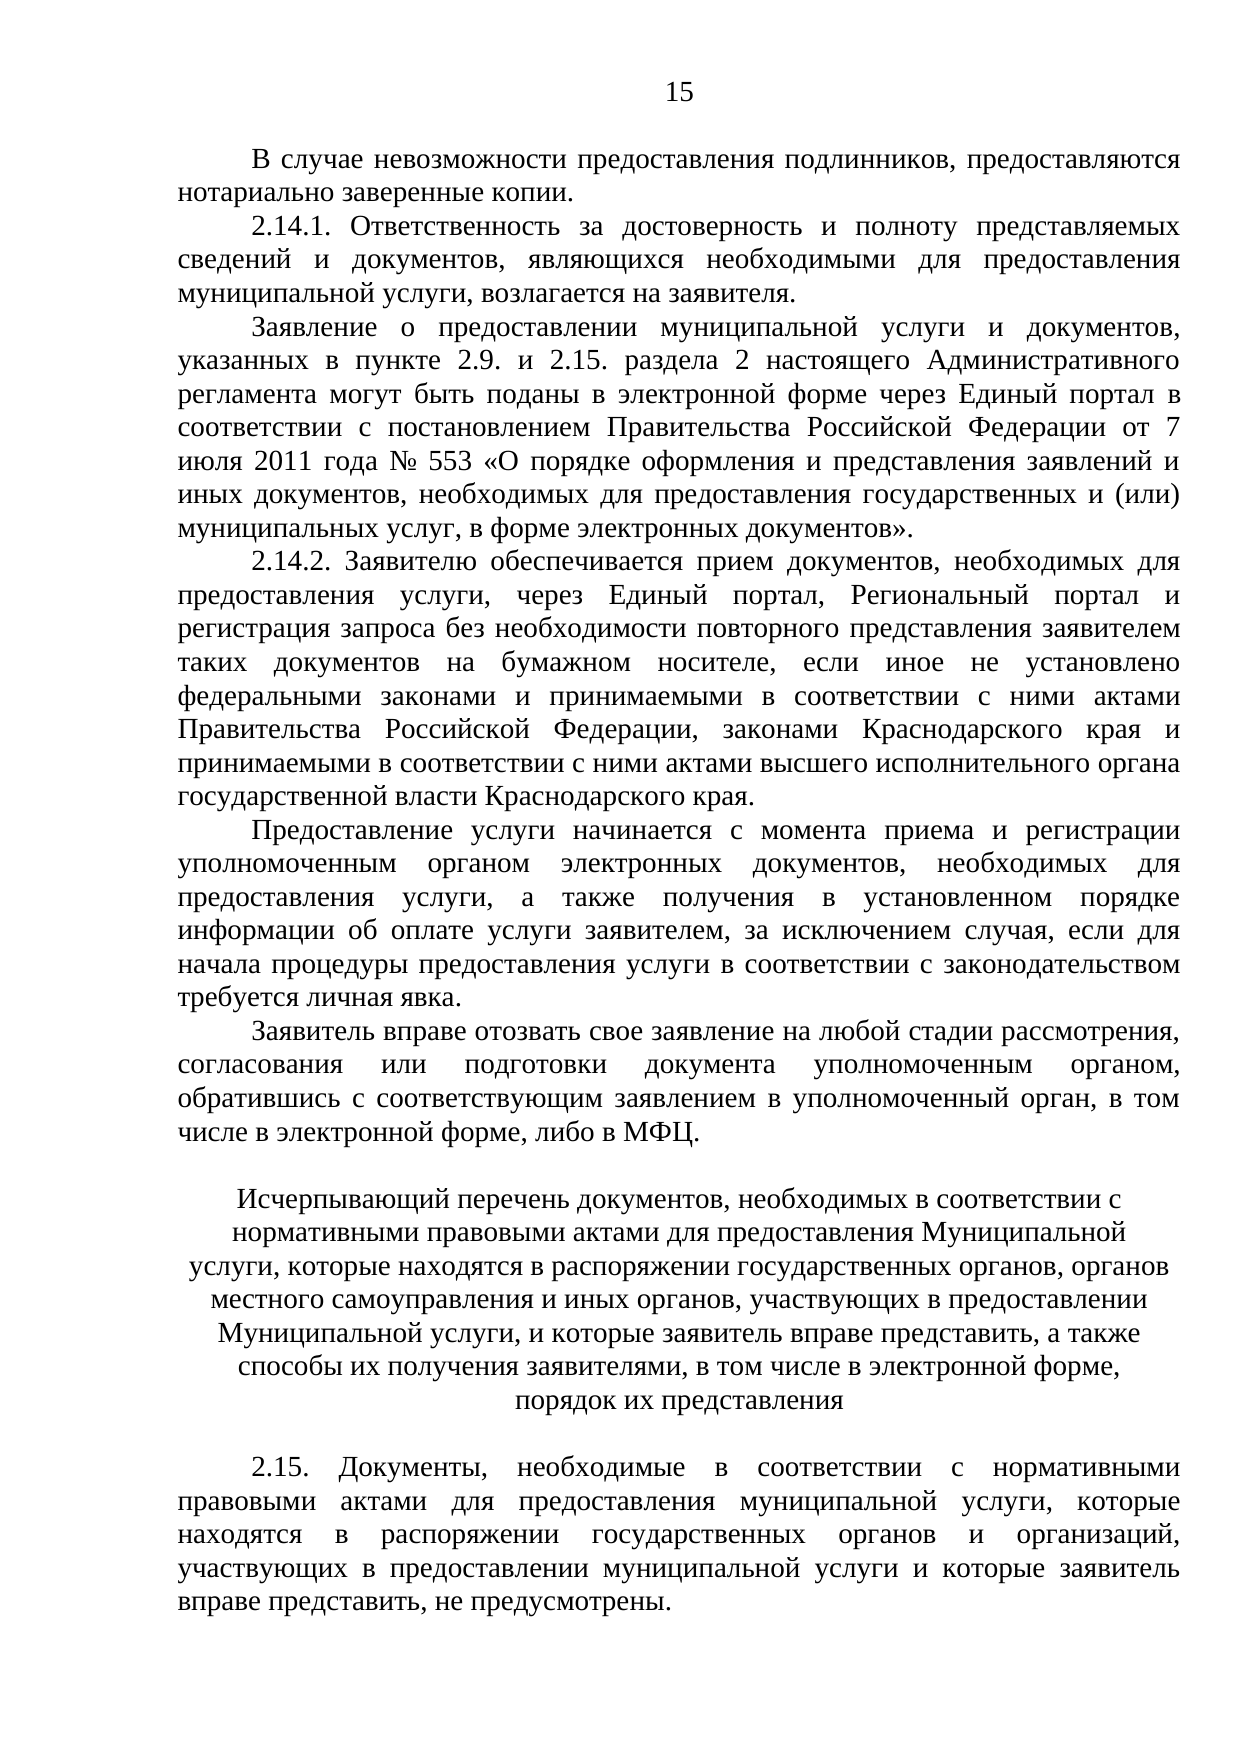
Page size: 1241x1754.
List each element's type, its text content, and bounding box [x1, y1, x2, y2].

text 2.14.2. Заявителю обеспечивается прием документов, необходимых для предоставления услуги, через Единый портал, Региональный портал и регистрация запроса без необходимости повторного представления заявителем таких документов на бумажном носителе, если иное не установлено федеральными законами и принимаемыми в соответствии с ними актами Правительства Российской Федерации, законами Краснодарского края и принимаемыми в соответствии с ними актами высшего исполнительного органа государственной власти Краснодарского края. [177, 543, 1181, 812]
text 2.15. Документы, необходимые в соответствии с нормативными правовыми актами для предоставления муниципальной услуги, которые находятся в распоряжении государственных органов и организаций, участвующих в предоставлении муниципальной услуги и которые заявитель вправе представить, не предусмотрены. [177, 1449, 1181, 1617]
text порядок их представления [177, 1382, 1181, 1416]
text Заявитель вправе отозвать свое заявление на любой стадии рассмотрения, согласования или подготовки документа уполномоченным органом, обратившись с соответствующим заявлением в уполномоченный орган, в том числе в электронной форме, либо в МФЦ. [177, 1013, 1181, 1147]
text услуги, которые находятся в распоряжении государственных органов, органов местного самоуправления и иных органов, участвующих в предоставлении Муниципальной услуги, и которые заявитель вправе представить, а также способы их получения заявителями, в том числе в электронной форме, [177, 1248, 1181, 1382]
text Исчерпывающий перечень документов, необходимых в соответствии с нормативными правовыми актами для предоставления Муниципальной [177, 1181, 1181, 1248]
text В случае невозможности предоставления подлинников, предоставляются нотариально заверенные копии. [177, 141, 1181, 208]
text Заявление о предоставлении муниципальной услуги и документов, указанных в пункте 2.9. и 2.15. раздела 2 настоящего Административного регламента могут быть поданы в электронной форме через Единый портал в соответствии с постановлением Правительства Российской Федерации от 7 июля 2011 года № 553 «О порядке оформления и представления заявлений и иных документов, необходимых для предоставления государственных и (или) муниципальных услуг, в форме электронных документов». [177, 309, 1181, 543]
text 2.14.1. Ответственность за достоверность и полноту представляемых сведений и документов, являющихся необходимыми для предоставления муниципальной услуги, возлагается на заявителя. [177, 208, 1181, 309]
text Предоставление услуги начинается с момента приема и регистрации уполномоченным органом электронных документов, необходимых для предоставления услуги, а также получения в установленном порядке информации об оплате услуги заявителем, за исключением случая, если для начала процедуры предоставления услуги в соответствии с законодательством требуется личная явка. [177, 812, 1181, 1013]
